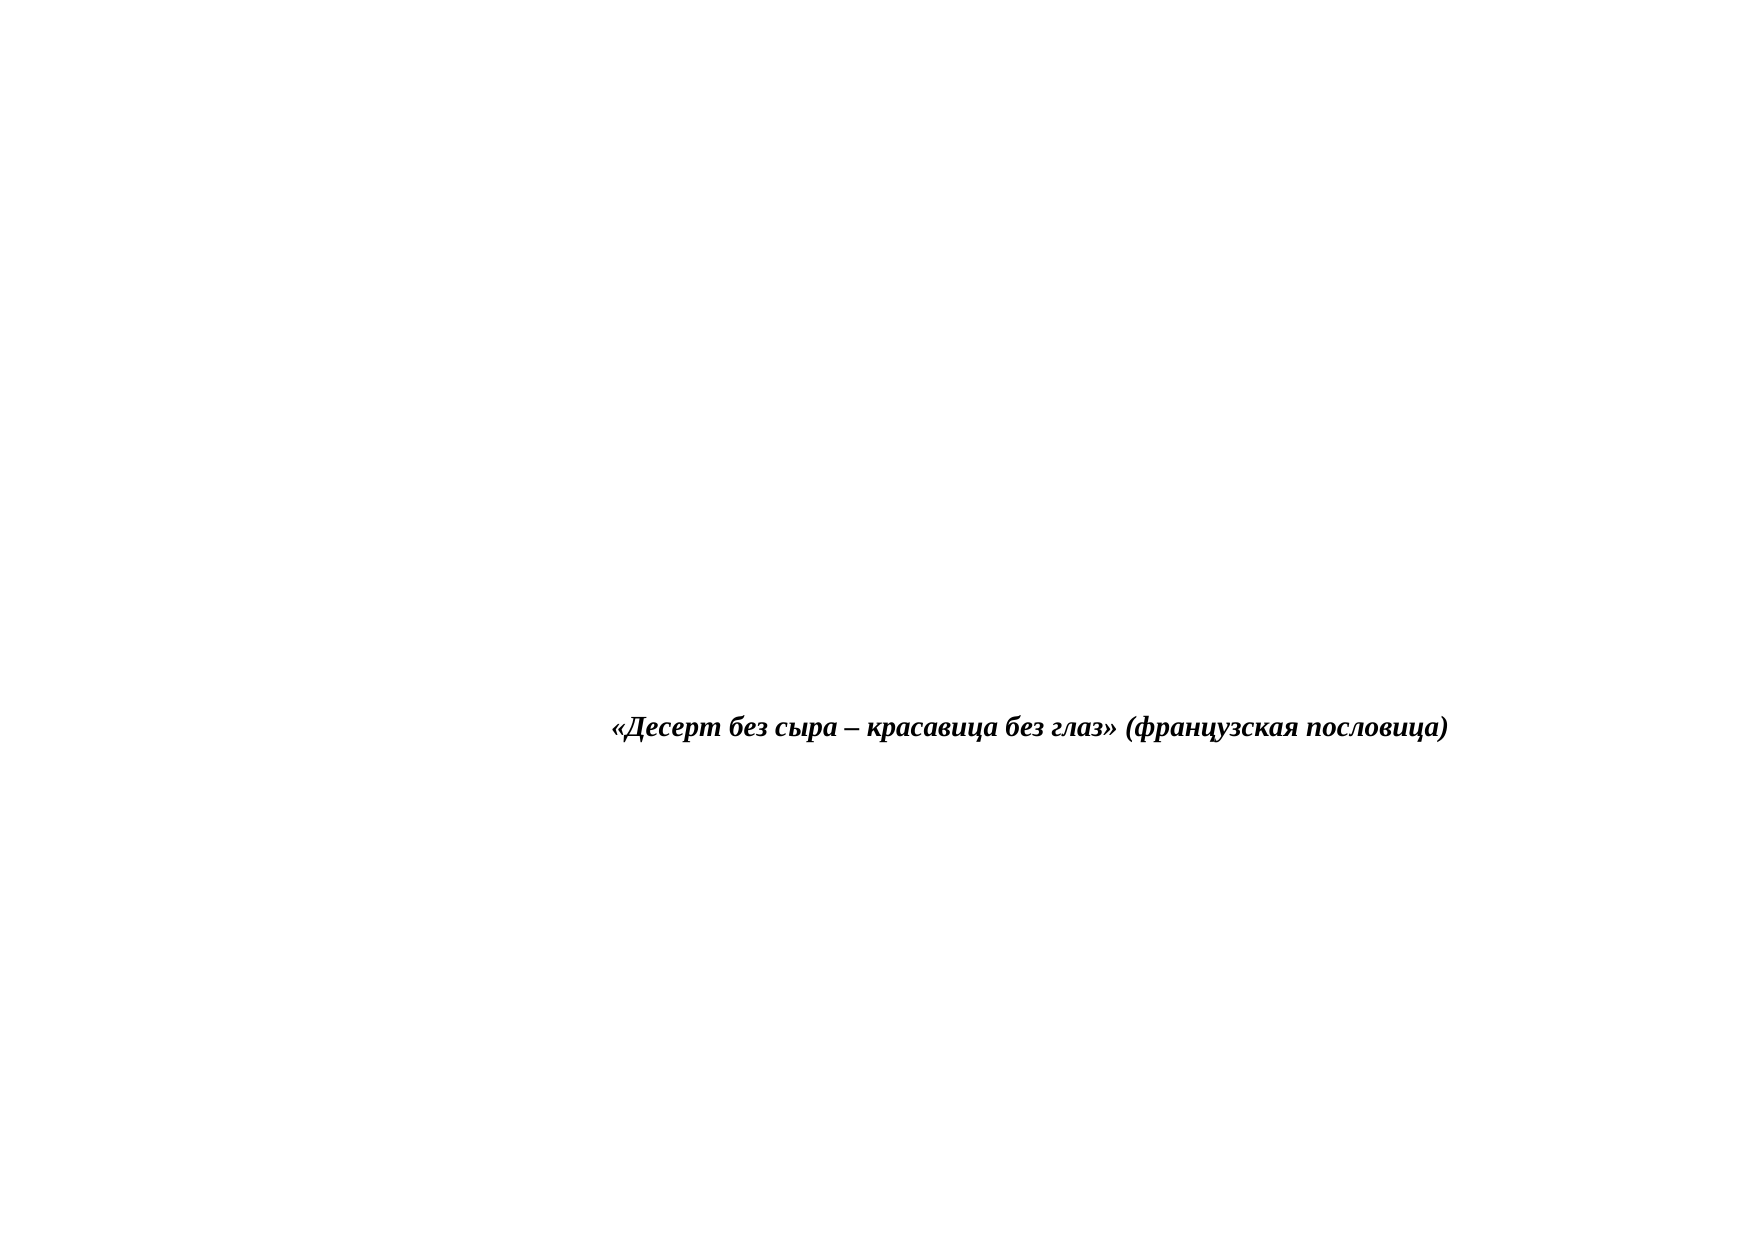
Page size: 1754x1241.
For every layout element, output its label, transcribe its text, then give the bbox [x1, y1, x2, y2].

text «Десерт без сыра – красавица без глаз» (французская пословица) [118, 709, 1636, 742]
